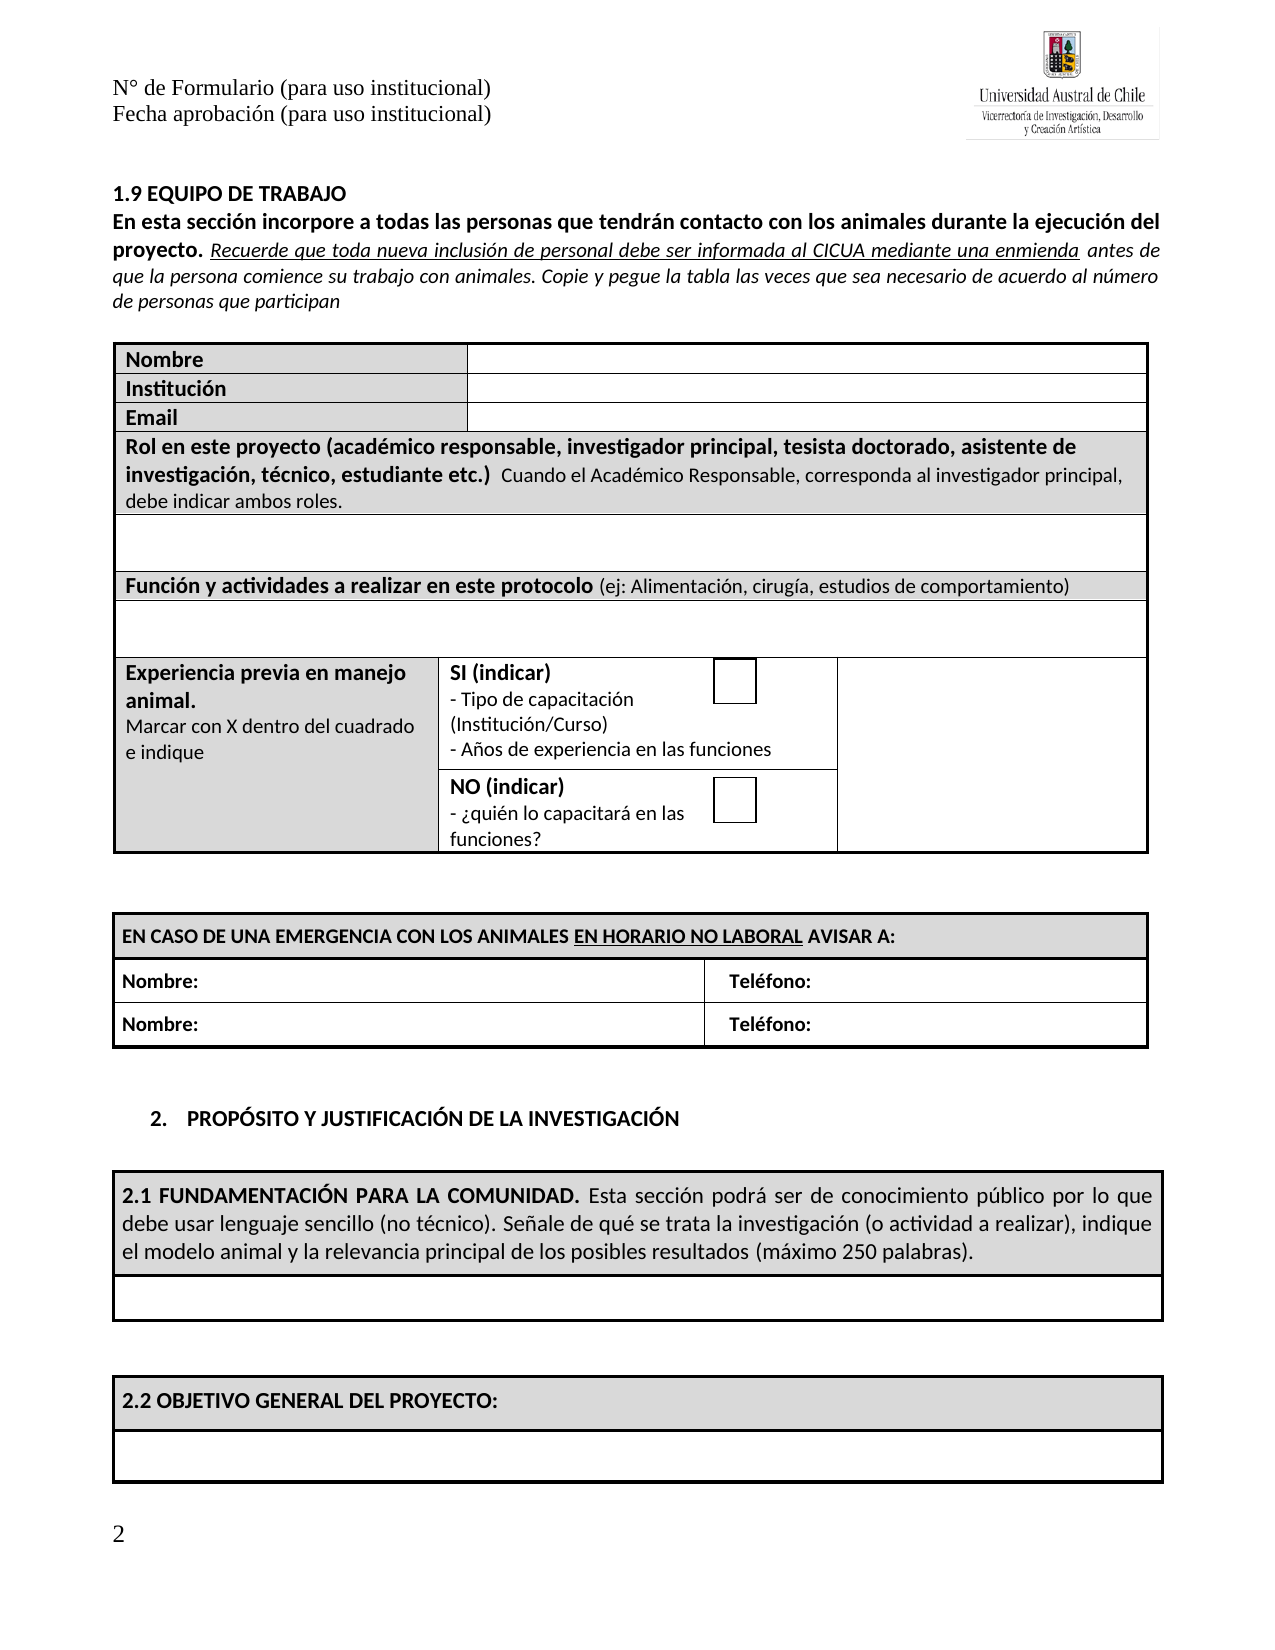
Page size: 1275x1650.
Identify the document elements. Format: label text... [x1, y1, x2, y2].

table_header 2.1 FUNDAMENTACIÓN PARA LA COMUNIDAD. Esta sección podrá ser de conocimiento público por lo que debe usar lenguaje sencillo (no técnico). Señale de qué se trata la investigación (o actividad a realizar), indique el modelo animal y la relevancia principal de los posibles resultados (máximo 250 palabras). [115, 1173, 1161, 1274]
text En esta sección incorpore a todas las personas que tendrán contacto con los animales durante la ejecución del proyecto. Recuerde que toda nueva inclusión de personal debe ser informada al CICUA mediante una enmienda antes de que la persona comience su trabajo con animales. Copie y pegue la tabla las veces que sea necesario de acuerdo al número de personas que participan [112, 207, 1162, 314]
text 1.9 EQUIPO DE TRABAJO [112, 179, 1162, 207]
table_cell [468, 374, 1146, 402]
list PROPÓSITO Y JUSTIFICACIÓN DE LA INVESTIGACIÓN [150, 1104, 1162, 1132]
table_cell Institución [116, 374, 467, 402]
table_cell Teléfono: [705, 960, 1146, 1002]
table_cell Nombre: [115, 960, 704, 1002]
table_cell Teléfono: [705, 1003, 1146, 1045]
table_header Nombre [116, 345, 467, 373]
table_cell NO (indicar) - ¿quién lo capacitará en las funciones? [439, 770, 837, 851]
table_header 2.2 OBJETIVO GENERAL DEL PROYECTO: [115, 1378, 1161, 1429]
picture [965, 27, 1160, 140]
table_cell [468, 403, 1146, 431]
table_cell [115, 1432, 1161, 1480]
table_cell [116, 515, 1146, 571]
table_cell Experiencia previa en manejo animal. Marcar con X dentro del cuadrado e indique [116, 658, 438, 851]
table_cell Rol en este proyecto (académico responsable, investigador principal, tesista doctorado, asistente de investigación, técnico, estudiante etc.) Cuando el Académico Responsable, corresponda al investigador principal, debe indicar ambos roles. [116, 432, 1146, 513]
table_cell [838, 658, 1146, 851]
table_header EN CASO DE UNA EMERGENCIA CON LOS ANIMALES EN HORARIO NO LABORAL AVISAR A: [115, 915, 1146, 957]
table_cell Email [116, 403, 467, 431]
table_header [468, 345, 1146, 373]
table_cell Función y actividades a realizar en este protocolo (ej: Alimentación, cirugía, estudios de comportamiento) [116, 572, 1146, 599]
table_cell SI (indicar) - Tipo de capacitación (Institución/Curso) - Años de experiencia en las funciones [439, 658, 837, 769]
table_cell [116, 601, 1146, 657]
table_cell Nombre: [115, 1003, 704, 1045]
table_cell [115, 1277, 1161, 1319]
